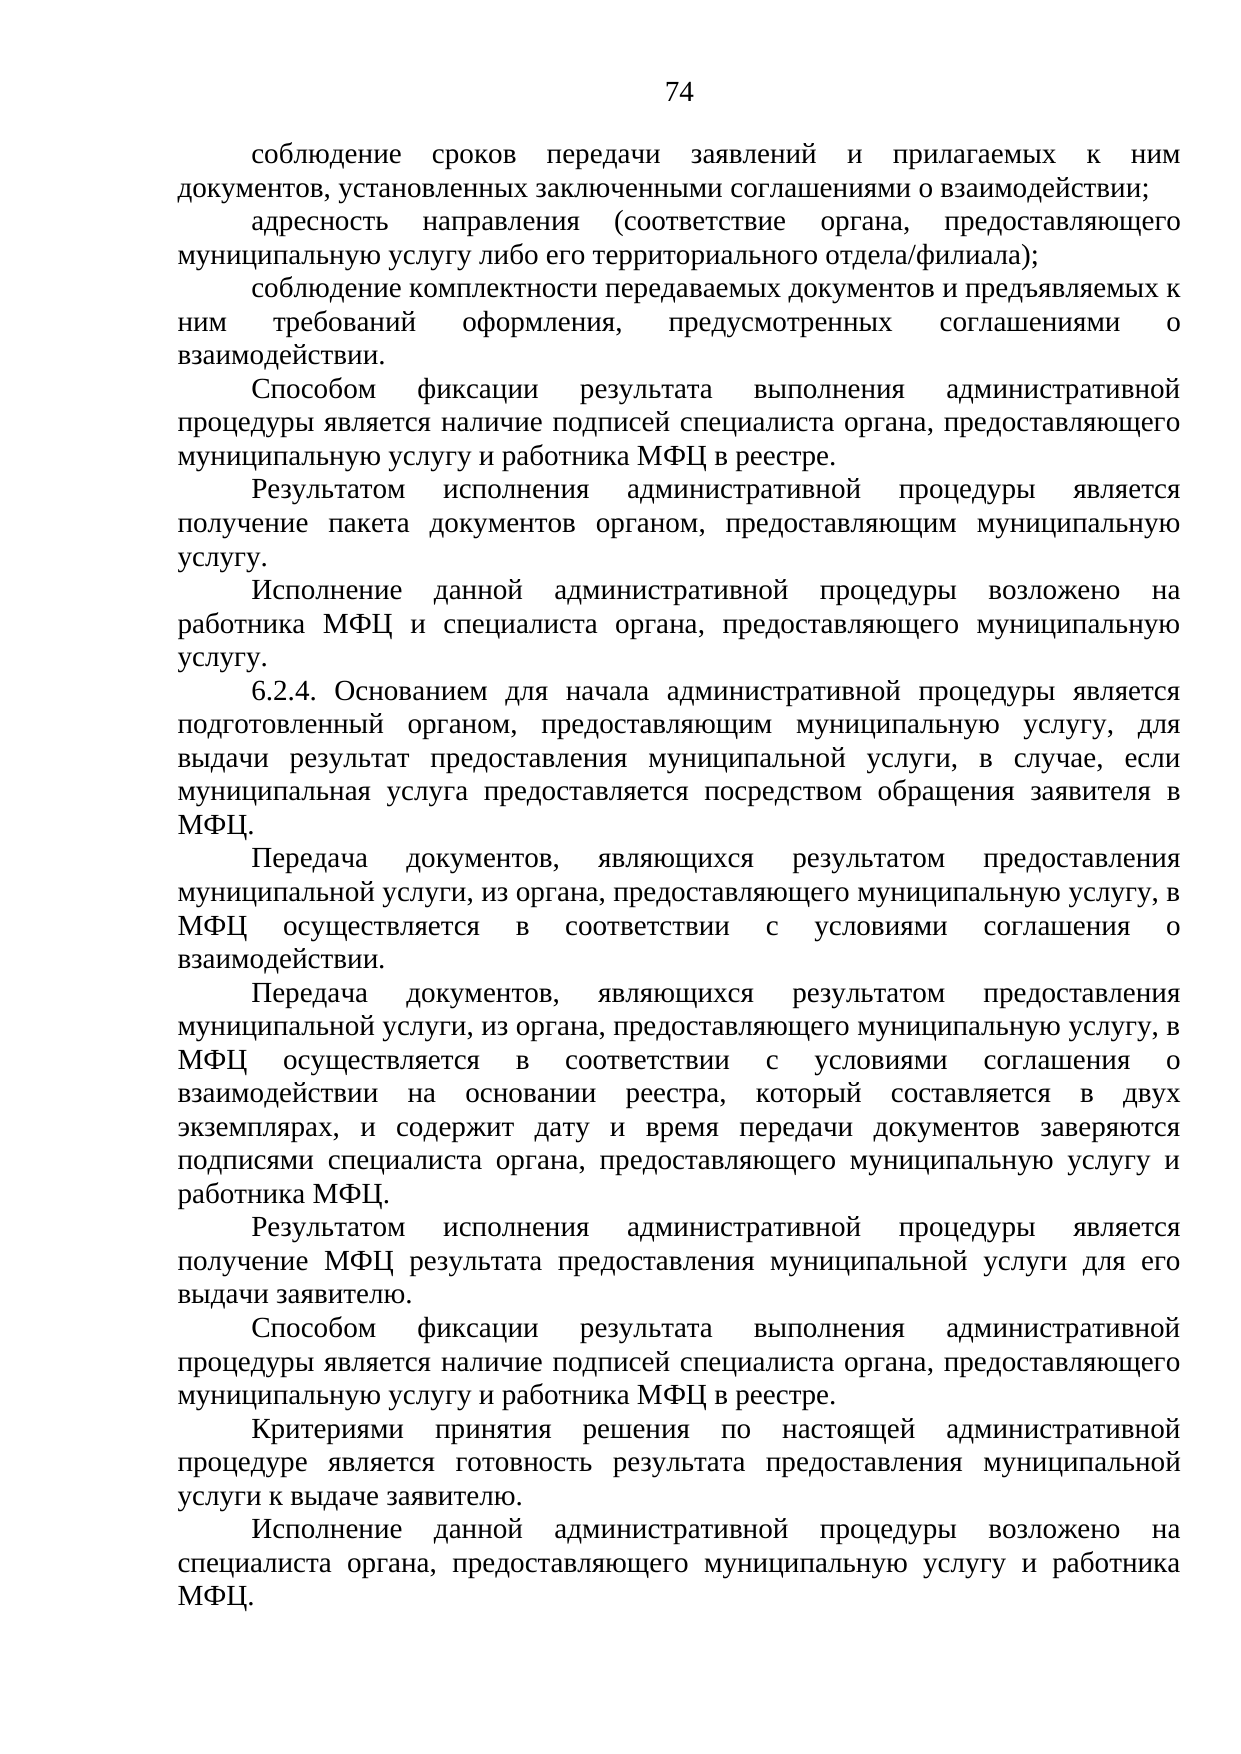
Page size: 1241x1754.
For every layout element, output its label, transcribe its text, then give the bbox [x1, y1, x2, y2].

text Критериями принятия решения по настоящей административной процедуре является готовность результата предоставления муниципальной услуги к выдаче заявителю. [177, 1411, 1181, 1511]
text Способом фиксации результата выполнения административной процедуры является наличие подписей специалиста органа, предоставляющего муниципальную услугу и работника МФЦ в реестре. [177, 1310, 1181, 1411]
text Результатом исполнения административной процедуры является получение МФЦ результата предоставления муниципальной услуги для его выдачи заявителю. [177, 1209, 1181, 1310]
text соблюдение комплектности передаваемых документов и предъявляемых к ним требований оформления, предусмотренных соглашениями о взаимодействии. [177, 270, 1181, 371]
text Передача документов, являющихся результатом предоставления муниципальной услуги, из органа, предоставляющего муниципальную услугу, в МФЦ осуществляется в соответствии с условиями соглашения о взаимодействии на основании реестра, который составляется в двух экземплярах, и содержит дату и время передачи документов заверяются подписями специалиста органа, предоставляющего муниципальную услугу и работника МФЦ. [177, 975, 1181, 1209]
text Исполнение данной административной процедуры возложено на работника МФЦ и специалиста органа, предоставляющего муниципальную услугу. [177, 572, 1181, 673]
text адресность направления (соответствие органа, предоставляющего муниципальную услугу либо его территориального отдела/филиала); [177, 203, 1181, 270]
text Результатом исполнения административной процедуры является получение пакета документов органом, предоставляющим муниципальную услугу. [177, 472, 1181, 572]
text Исполнение данной административной процедуры возложено на специалиста органа, предоставляющего муниципальную услугу и работника МФЦ. [177, 1511, 1181, 1612]
text Передача документов, являющихся результатом предоставления муниципальной услуги, из органа, предоставляющего муниципальную услугу, в МФЦ осуществляется в соответствии с условиями соглашения о взаимодействии. [177, 841, 1181, 975]
text соблюдение сроков передачи заявлений и прилагаемых к ним документов, установленных заключенными соглашениями о взаимодействии; [177, 136, 1181, 203]
text 6.2.4. Основанием для начала административной процедуры является подготовленный органом, предоставляющим муниципальную услугу, для выдачи результат предоставления муниципальной услуги, в случае, если муниципальная услуга предоставляется посредством обращения заявителя в МФЦ. [177, 673, 1181, 841]
text Способом фиксации результата выполнения административной процедуры является наличие подписей специалиста органа, предоставляющего муниципальную услугу и работника МФЦ в реестре. [177, 371, 1181, 472]
